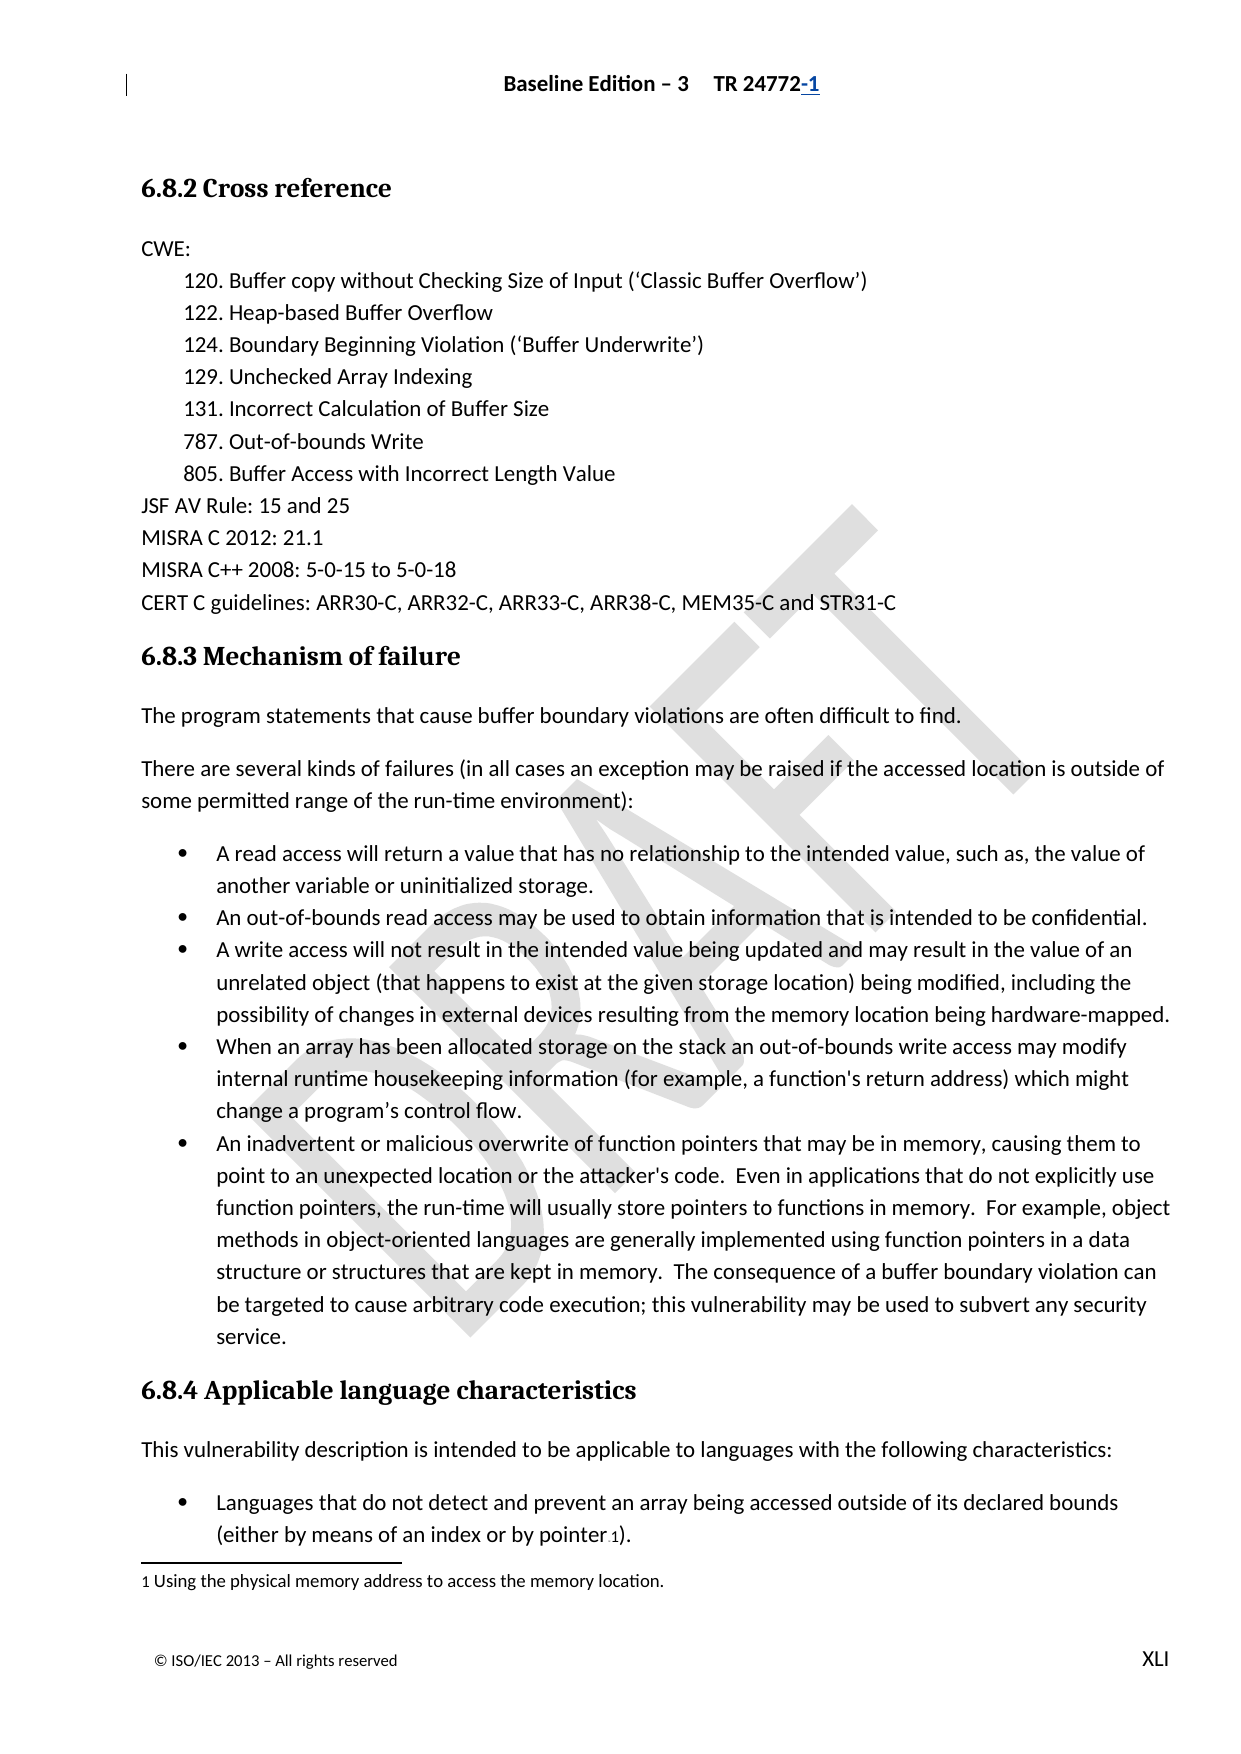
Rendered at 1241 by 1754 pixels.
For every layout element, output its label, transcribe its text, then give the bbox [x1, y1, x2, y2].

text MISRA C 2012: 21.1 [141, 523, 1182, 551]
subtitle 6.8.2 Cross reference [141, 173, 1182, 205]
list Languages that do not detect and prevent an array being accessed outside of its declared bounds (either by means of an index or by pointer0F). [178, 1488, 1182, 1548]
text This vulnerability description is intended to be applicable to languages with the following characteristics: [141, 1435, 1182, 1463]
text CWE: [141, 234, 1182, 262]
text 124. Boundary Beginning Violation (‘Buffer Underwrite’) [183, 330, 1182, 358]
list A write access will not result in the intended value being updated and may result in the value of an unrelated object (that happens to exist at the given storage location) being modified, including the possibility of changes in external devices resulting from the memory location being hardware-mapped. [178, 936, 1182, 1028]
list An inadvertent or malicious overwrite of function pointers that may be in memory, causing them to point to an unexpected location or the attacker's code. Even in applications that do not explicitly use function pointers, the run-time will usually store pointers to functions in memory. For example, object methods in object-oriented languages are generally implemented using function pointers in a data structure or structures that are kept in memory. The consequence of a buffer boundary violation can be targeted to cause arbitrary code execution; this vulnerability may be used to subvert any security service. [178, 1129, 1182, 1350]
text 131. Incorrect Calculation of Buffer Size [183, 394, 1182, 423]
text CERT C guidelines: ARR30-C, ARR32-C, ARR33-C, ARR38-C, MEM35-C and STR31-C [141, 588, 1182, 616]
text 787. Out-of-bounds Write [183, 427, 1182, 455]
text MISRA C++ 2008: 5-0-15 to 5-0-18 [141, 556, 1182, 583]
text The program statements that cause buffer boundary violations are often difficult to find. [141, 701, 1182, 729]
text JSF AV Rule: 15 and 25 [141, 491, 1182, 519]
list An out-of-bounds read access may be used to obtain information that is intended to be confidential. [178, 903, 1182, 931]
text 122. Heap-based Buffer Overflow [183, 298, 1182, 326]
text 120. Buffer copy without Checking Size of Input (‘Classic Buffer Overflow’) [183, 266, 1182, 294]
text 805. Buffer Access with Incorrect Length Value [183, 459, 1182, 487]
text 129. Unchecked Array Indexing [183, 362, 1182, 390]
subtitle 6.8.4 Applicable language characteristics [141, 1375, 1182, 1406]
subtitle 6.8.3 Mechanism of failure [141, 641, 1182, 672]
text There are several kinds of failures (in all cases an exception may be raised if the accessed location is outside of some permitted range of the run-time environment): [141, 754, 1182, 814]
list A read access will return a value that has no relationship to the intended value, such as, the value of another variable or uninitialized storage. [178, 839, 1182, 899]
list When an array has been allocated storage on the stack an out-of-bounds write access may modify internal runtime housekeeping information (for example, a function's return address) which might change a program’s control flow. [178, 1032, 1182, 1124]
